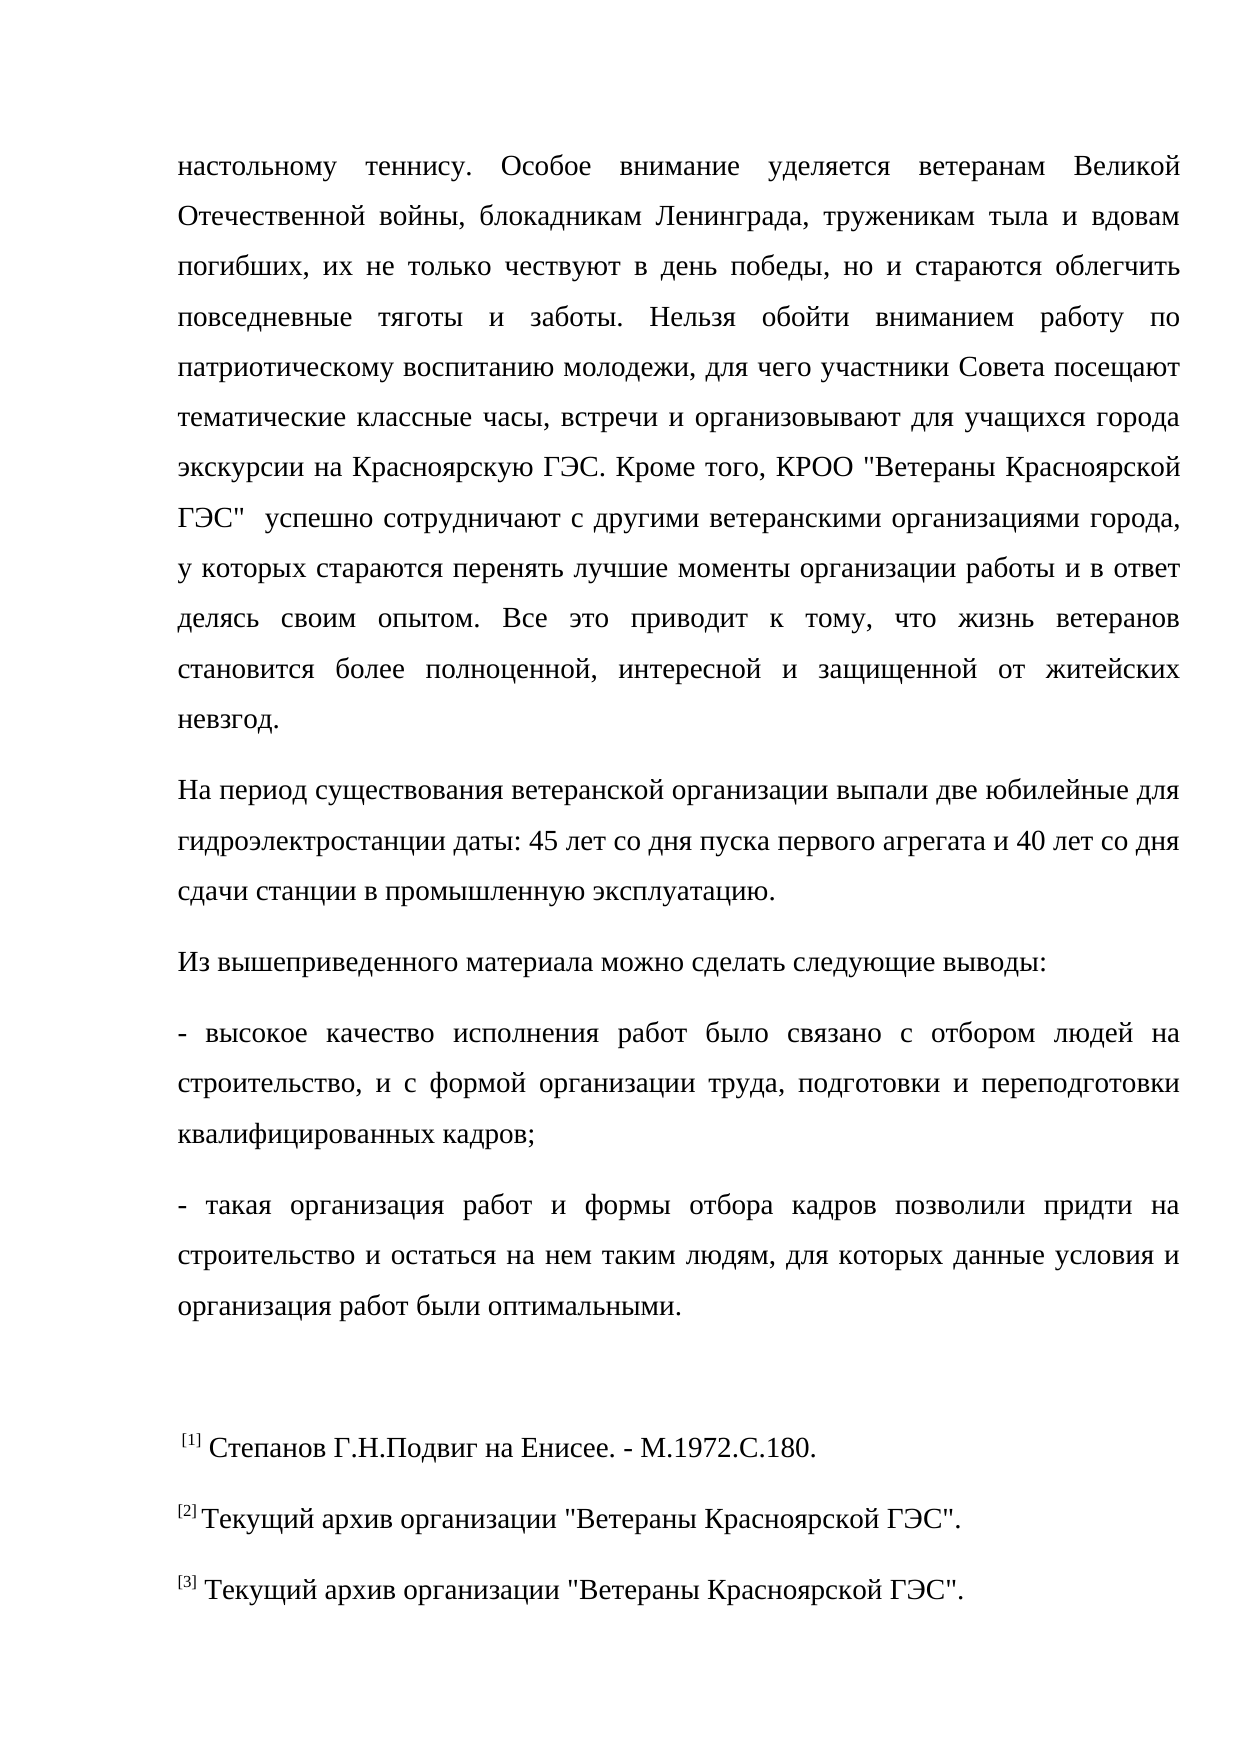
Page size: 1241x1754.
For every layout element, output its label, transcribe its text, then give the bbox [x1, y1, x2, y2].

text [3] Текущий архив организации "Ветераны Красноярской ГЭС". [177, 1572, 1181, 1606]
text - такая организация работ и формы отбора кадров позволили придти на строительство и остаться на нем таким людям, для которых данные условия и организация работ были оптимальными. [177, 1187, 1181, 1321]
text - высокое качество исполнения работ было связано с отбором людей на строительство, и с формой организации труда, подготовки и переподготовки квалифицированных кадров; [177, 1015, 1181, 1149]
text Из вышеприведенного материала можно сделать следующие выводы: [177, 944, 1181, 978]
text [1] Степанов Г.Н.Подвиг на Енисее. - М.1972.С.180. [177, 1430, 1181, 1463]
text На период существования ветеранской организации выпали две юбилейные для гидроэлектростанции даты: 45 лет со дня пуска первого агрегата и 40 лет со дня сдачи станции в промышленную эксплуатацию. [177, 772, 1181, 906]
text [177, 148, 1181, 735]
text [2] Текущий архив организации "Ветераны Красноярской ГЭС". [177, 1501, 1181, 1534]
